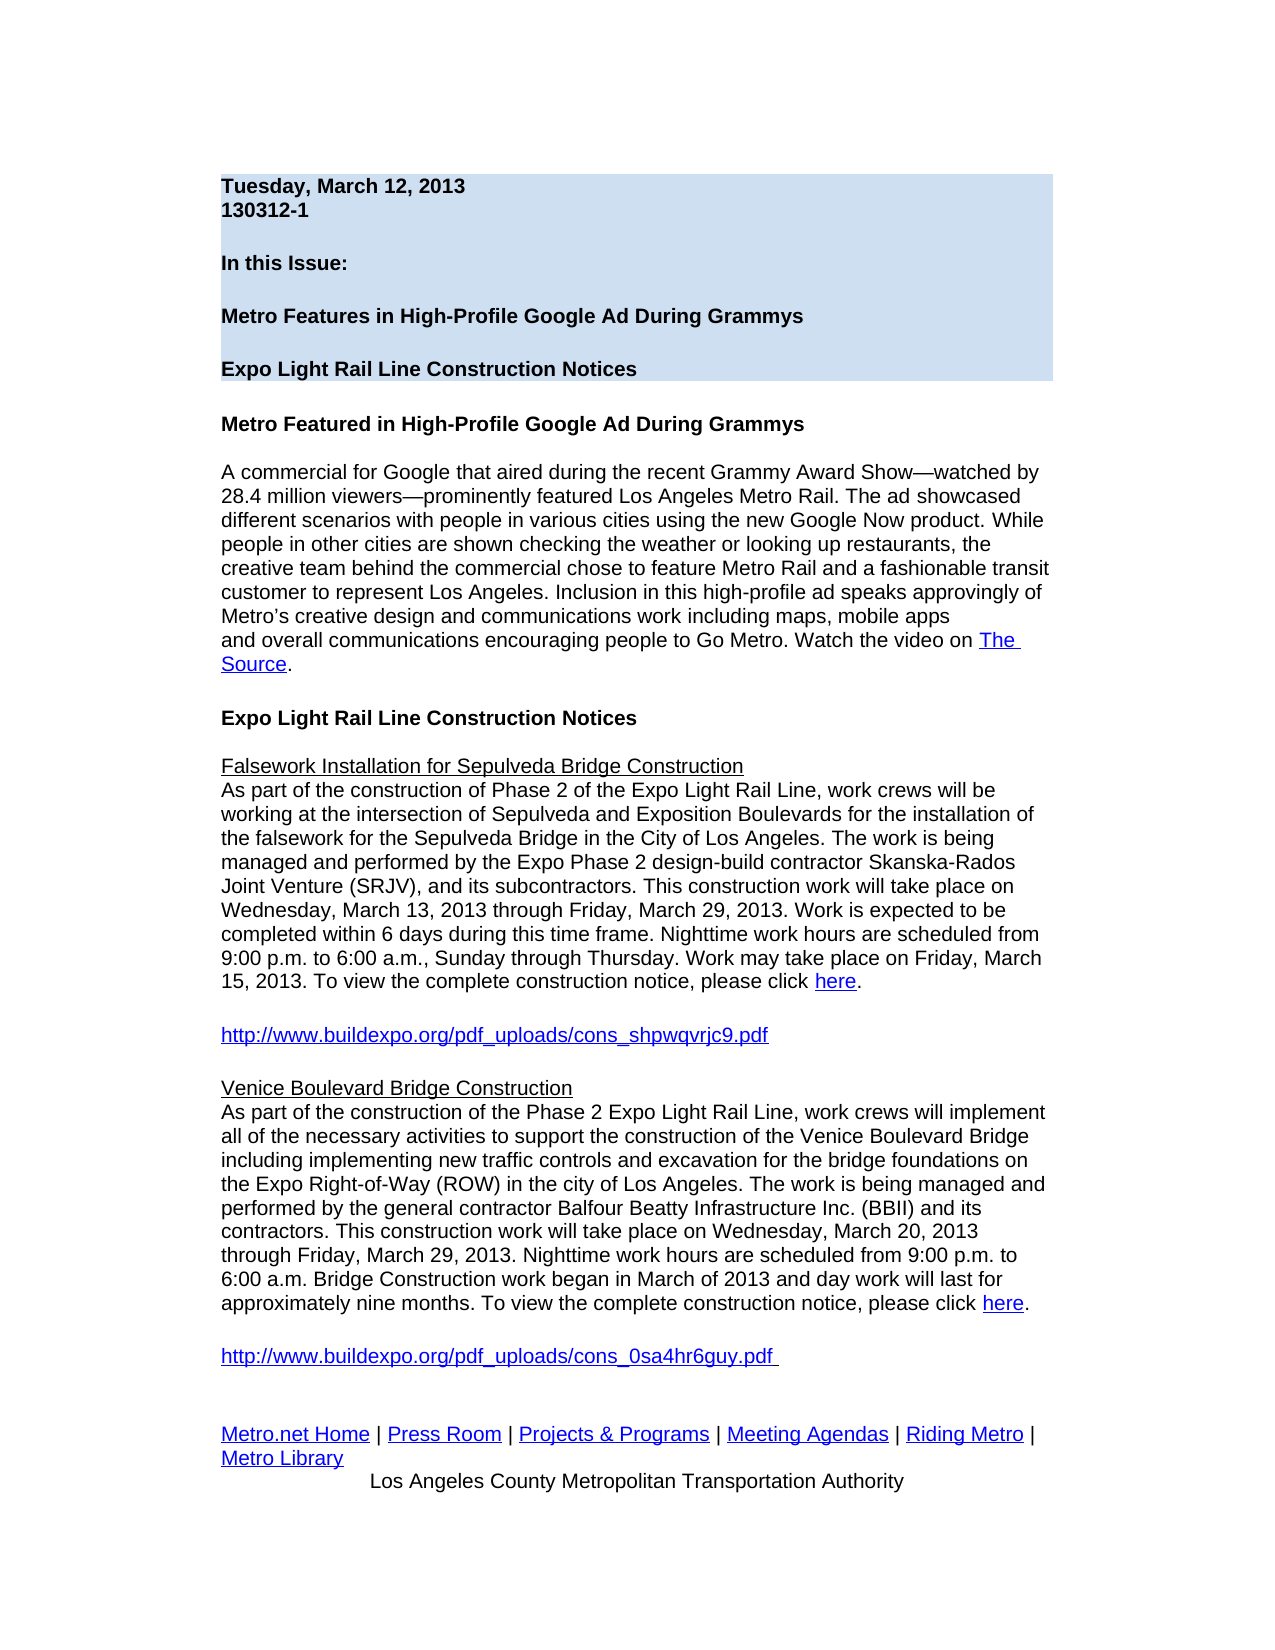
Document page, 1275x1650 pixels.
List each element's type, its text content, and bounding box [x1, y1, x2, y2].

table_cell Metro Featured in High-Profile Google Ad During Grammys A commercial for Google that aired during the recent Grammy Award Show—watched by 28.4 million viewers—prominently featured Los Angeles Metro Rail. The ad showcased different scenarios with people in various cities using the new Google Now product. While people in other cities are shown checking the weather or looking up restaurants, the creative team behind the commercial chose to feature Metro Rail and a fashionable transit customer to represent Los Angeles. Inclusion in this high-profile ad speaks approvingly of Metro’s creative design and communications work including maps, mobile apps and overall communications encouraging people to Go Metro. Watch the video on The Source. Expo Light Rail Line Construction Notices Falsework Installation for Sepulveda Bridge Construction As part of the construction of Phase 2 of the Expo Light Rail Line, work crews will be working at the intersection of Sepulveda and Exposition Boulevards for the installation of the falsework for the Sepulveda Bridge in the City of Los Angeles. The work is being managed and performed by the Expo Phase 2 design-build contractor Skanska-Rados Joint Venture (SRJV), and its subcontractors. This construction work will take place on Wednesday, March 13, 2013 through Friday, March 29, 2013. Work is expected to be completed within 6 days during this time frame. Nighttime work hours are scheduled from 9:00 p.m. to 6:00 a.m., Sunday through Thursday. Work may take place on Friday, March 15, 2013. To view the complete construction notice, please click here. http://www.buildexpo.org/pdf_uploads/cons_shpwqvrjc9.pdf Venice Boulevard Bridge Construction As part of the construction of the Phase 2 Expo Light Rail Line, work crews will implement all of the necessary activities to support the construction of the Venice Boulevard Bridge including implementing new traffic controls and excavation for the bridge foundations on the Expo Right-of-Way (ROW) in the city of Los Angeles. The work is being managed and performed by the general contractor Balfour Beatty Infrastructure Inc. (BBII) and its contractors. This construction work will take place on Wednesday, March 20, 2013 through Friday, March 29, 2013. Nighttime work hours are scheduled from 9:00 p.m. to 6:00 a.m. Bridge Construction work began in March of 2013 and day work will last for approximately nine months. To view the complete construction notice, please click here. http://www.buildexpo.org/pdf_uploads/cons_0sa4hr6guy.pdf [221, 706, 1054, 1421]
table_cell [221, 1421, 1053, 1500]
table_header Tuesday, March 12, 2013 130312-1 In this Issue: Metro Features in High-Profile Google Ad During Grammys Expo Light Rail Line Construction Notices [221, 174, 1053, 381]
